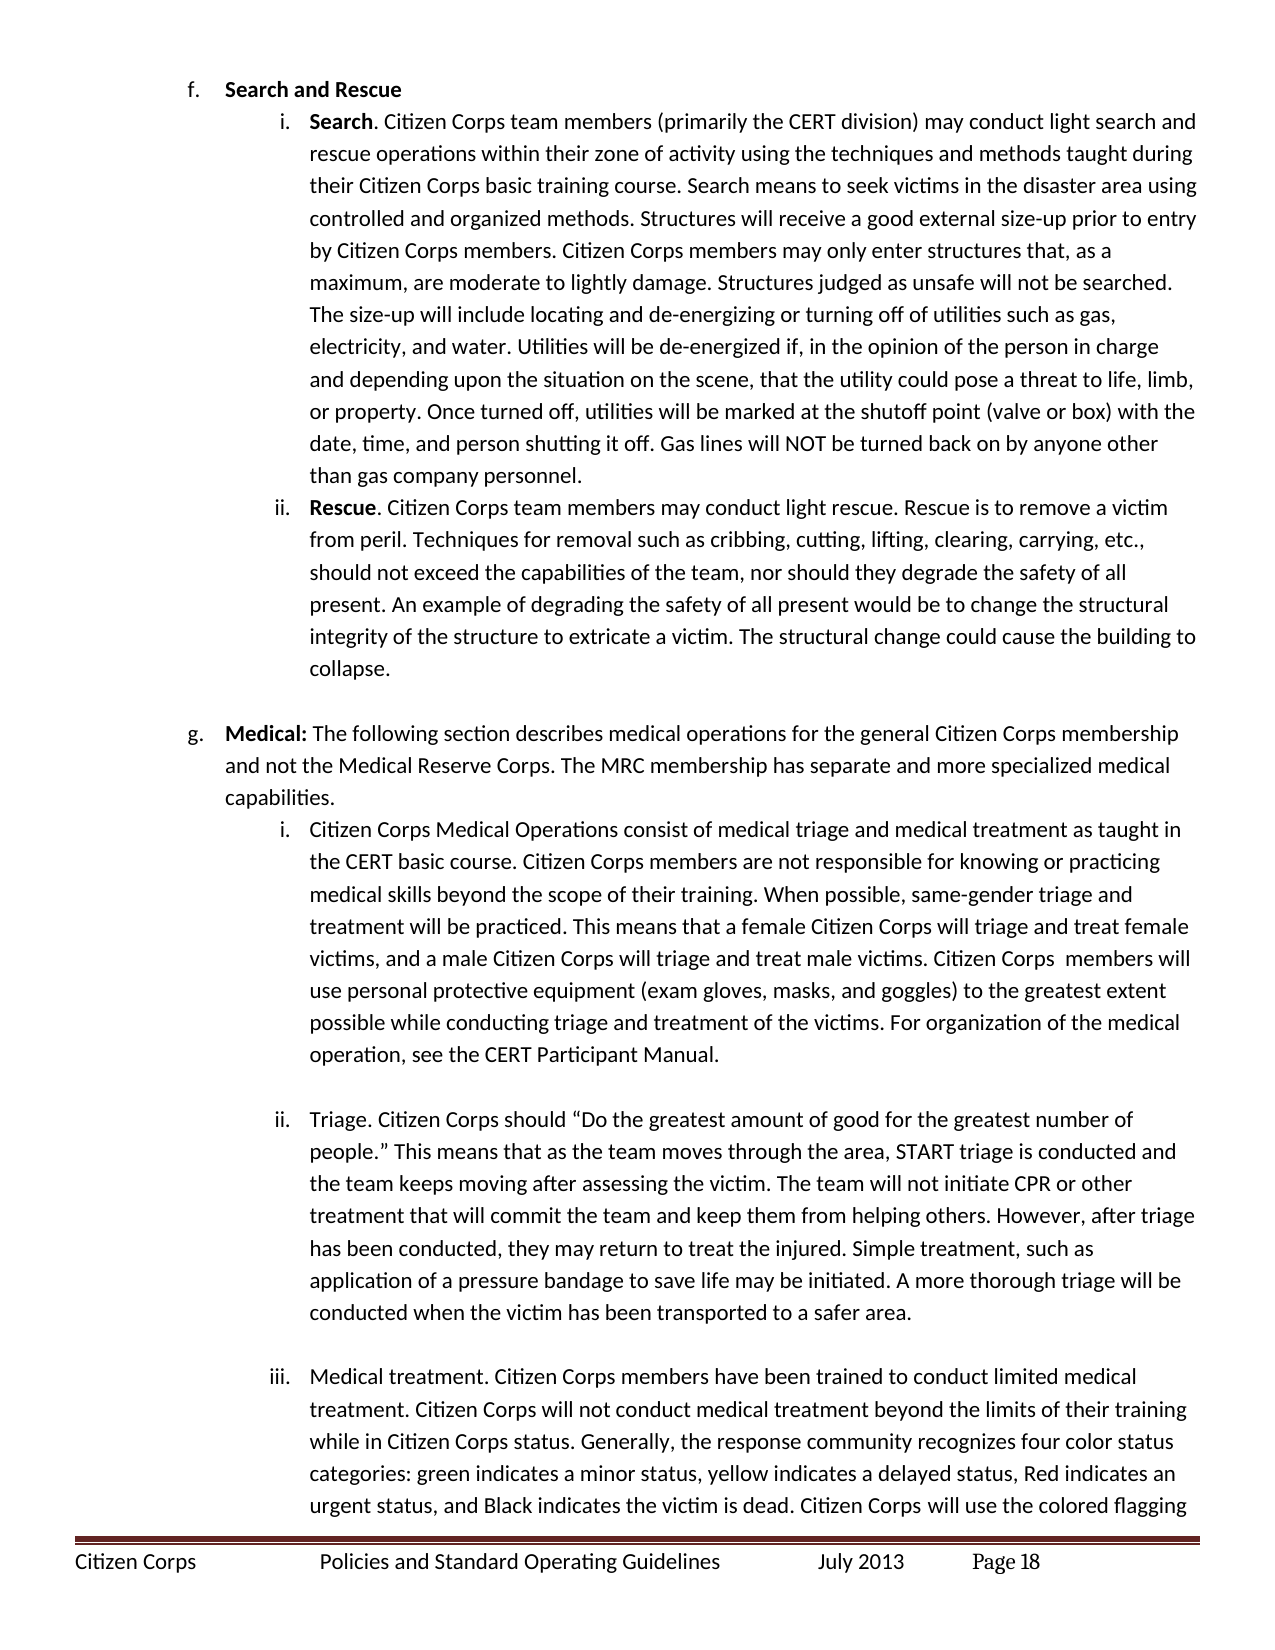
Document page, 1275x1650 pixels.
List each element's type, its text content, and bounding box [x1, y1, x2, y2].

list Triage. Citizen Corps should “Do the greatest amount of good for the greatest number of people.” This means that as the team moves through the area, START triage is conducted and the team keeps moving after assessing the victim. The team will not initiate CPR or other treatment that will commit the team and keep them from helping others. However, after triage has been conducted, they may return to treat the injured. Simple treatment, such as application of a pressure bandage to save life may be initiated. A more thorough triage will be conducted when the victim has been transported to a safer area. [291, 1105, 1200, 1326]
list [291, 1362, 1200, 1519]
list Medical: The following section describes medical operations for the general Citizen Corps membership and not the Medical Reserve Corps. The MRC membership has separate and more specialized medical capabilities. [187, 719, 1200, 811]
list Citizen Corps Medical Operations consist of medical triage and medical treatment as taught in the CERT basic course. Citizen Corps members are not responsible for knowing or practicing medical skills beyond the scope of their training. When possible, same-gender triage and treatment will be practiced. This means that a female Citizen Corps will triage and treat female victims, and a male Citizen Corps will triage and treat male victims. Citizen Corps members will use personal protective equipment (exam gloves, masks, and goggles) to the greatest extent possible while conducting triage and treatment of the victims. For organization of the medical operation, see the CERT Participant Manual. [291, 815, 1200, 1069]
list Search and Rescue [187, 75, 1200, 103]
list Search. Citizen Corps team members (primarily the CERT division) may conduct light search and rescue operations within their zone of activity using the techniques and methods taught during their Citizen Corps basic training course. Search means to seek victims in the disaster area using controlled and organized methods. Structures will receive a good external size-up prior to entry by Citizen Corps members. Citizen Corps members may only enter structures that, as a maximum, are moderate to lightly damage. Structures judged as unsafe will not be searched. The size-up will include locating and de-energizing or turning off of utilities such as gas, electricity, and water. Utilities will be de-energized if, in the opinion of the person in charge and depending upon the situation on the scene, that the utility could pose a threat to life, limb, or property. Once turned off, utilities will be marked at the shutoff point (valve or box) with the date, time, and person shutting it off. Gas lines will NOT be turned back on by anyone other than gas company personnel. [291, 107, 1200, 489]
list Rescue. Citizen Corps team members may conduct light rescue. Rescue is to remove a victim from peril. Techniques for removal such as cribbing, cutting, lifting, clearing, carrying, etc., should not exceed the capabilities of the team, nor should they degrade the safety of all present. An example of degrading the safety of all present would be to change the structural integrity of the structure to extricate a victim. The structural change could cause the building to collapse. [291, 493, 1200, 714]
